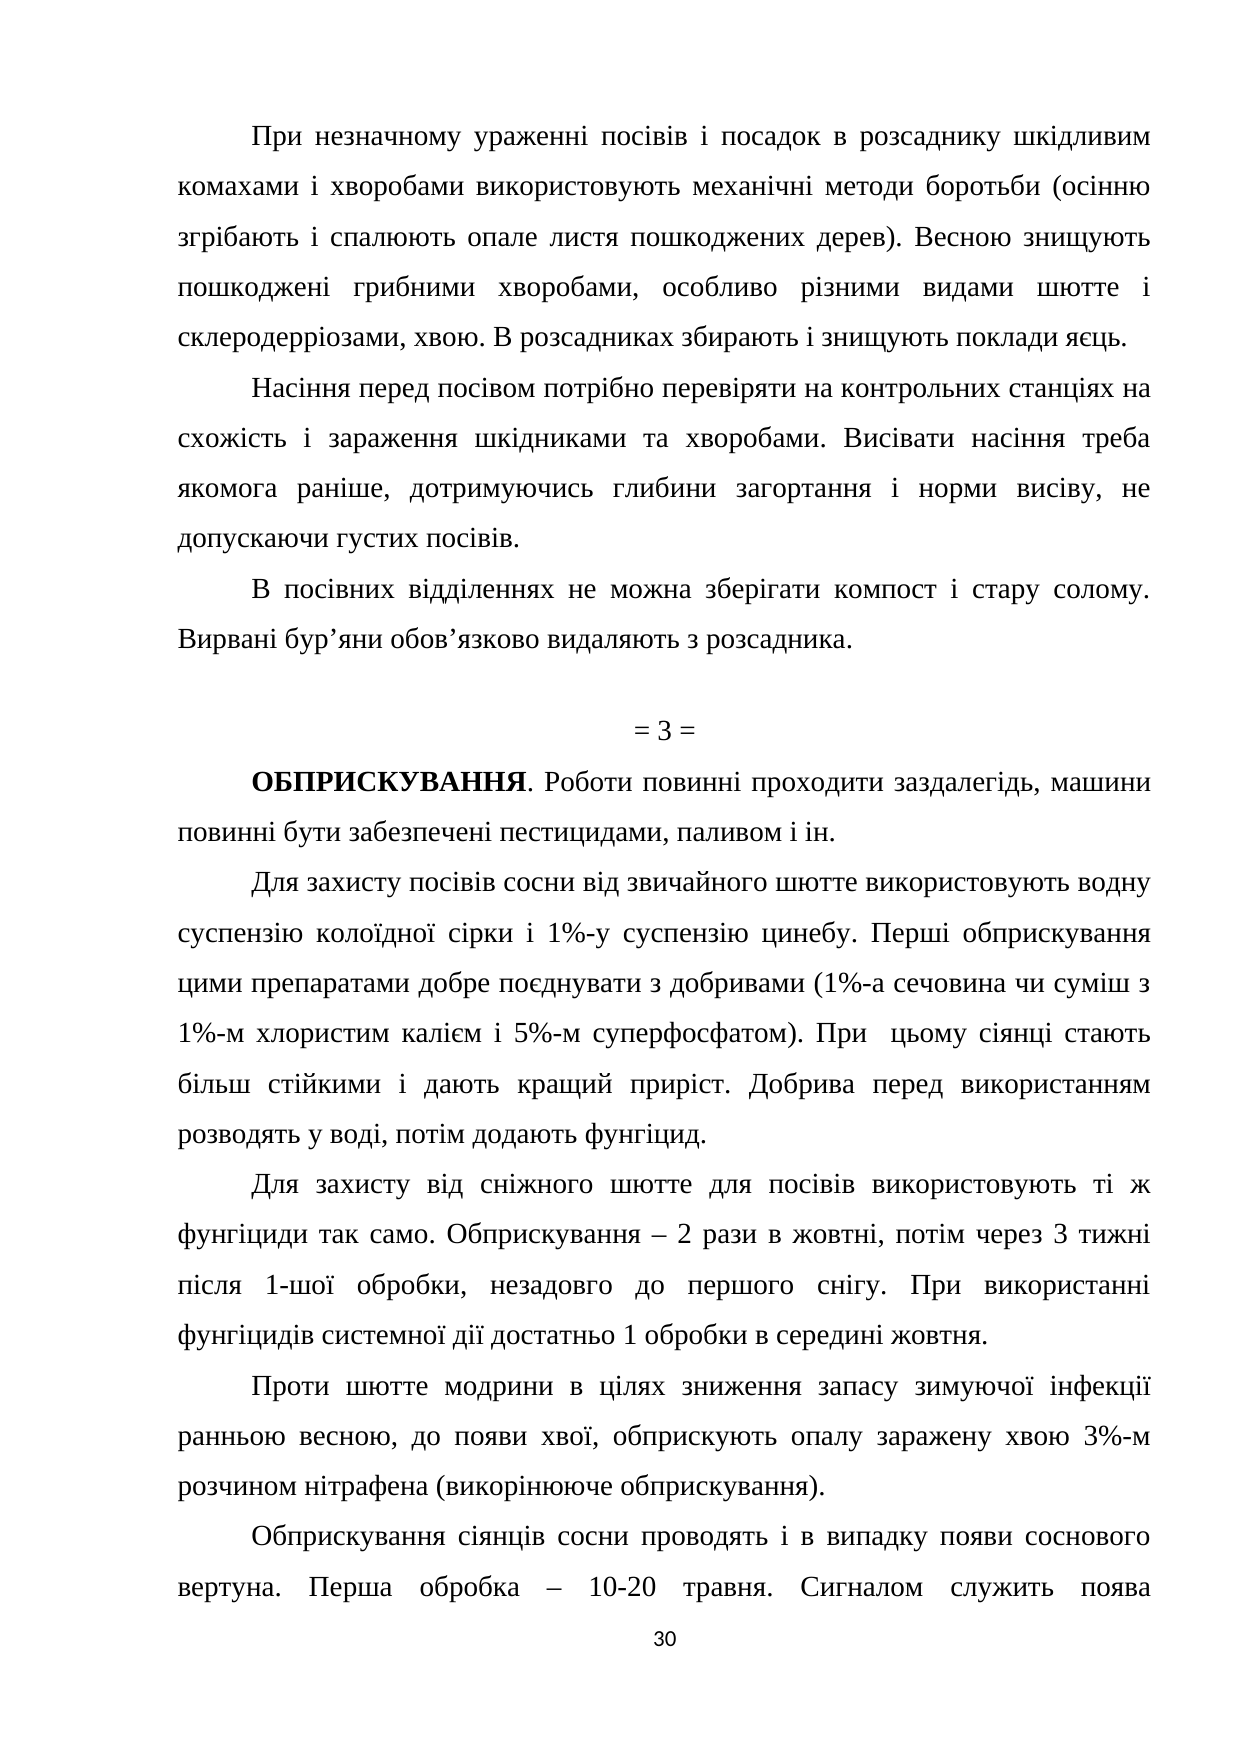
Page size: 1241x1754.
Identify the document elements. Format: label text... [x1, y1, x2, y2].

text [177, 1518, 1152, 1602]
text При незначному ураженні посівів і посадок в розсаднику шкідливим комахами і хворобами використовують механічні методи боротьби (осінню згрібають і спалюють опале листя пошкоджених дерев). Весною знищують пошкоджені грибними хворобами, особливо різними видами шютте і склеродерріозами, хвою. В розсадниках збирають і знищують поклади яєць. [177, 118, 1152, 353]
text Для захисту від сніжного шютте для посівів використовують ті ж фунгіциди так само. Обприскування – 2 рази в жовтні, потім через 3 тижні після 1-шої обробки, незадовго до першого снігу. При використанні фунгіцидів системної дії достатньо 1 обробки в середині жовтня. [177, 1166, 1152, 1351]
text = 3 = [177, 713, 1152, 747]
text Насіння перед посівом потрібно перевіряти на контрольних станціях на схожість і зараження шкідниками та хворобами. Висівати насіння треба якомога раніше, дотримуючись глибини загортання і норми висіву, не допускаючи густих посівів. [177, 370, 1152, 554]
text ОБПРИСКУВАННЯ. Роботи повинні проходити заздалегідь, машини повинні бути забезпечені пестицидами, паливом і ін. [177, 764, 1152, 848]
text Для захисту посівів сосни від звичайного шютте використовують водну суспензію колоїдної сірки і 1%-у суспензію цинебу. Перші обприскування цими препаратами добре поєднувати з добривами (1%-а сечовина чи суміш з 1%-м хлористим калієм і 5%-м суперфосфатом). При цьому сіянці стають більш стійкими і дають кращий приріст. Добрива перед використанням розводять у воді, потім додають фунгіцид. [177, 864, 1152, 1149]
text В посівних відділеннях не можна зберігати компост і стару солому. Вирвані бур’яни обов’язково видаляють з розсадника. [177, 571, 1152, 655]
text Проти шютте модрини в цілях зниження запасу зимуючої інфекції ранньою весною, до появи хвої, обприскують опалу заражену хвою 3%-м розчином нітрафена (викорінююче обприскування). [177, 1368, 1152, 1502]
